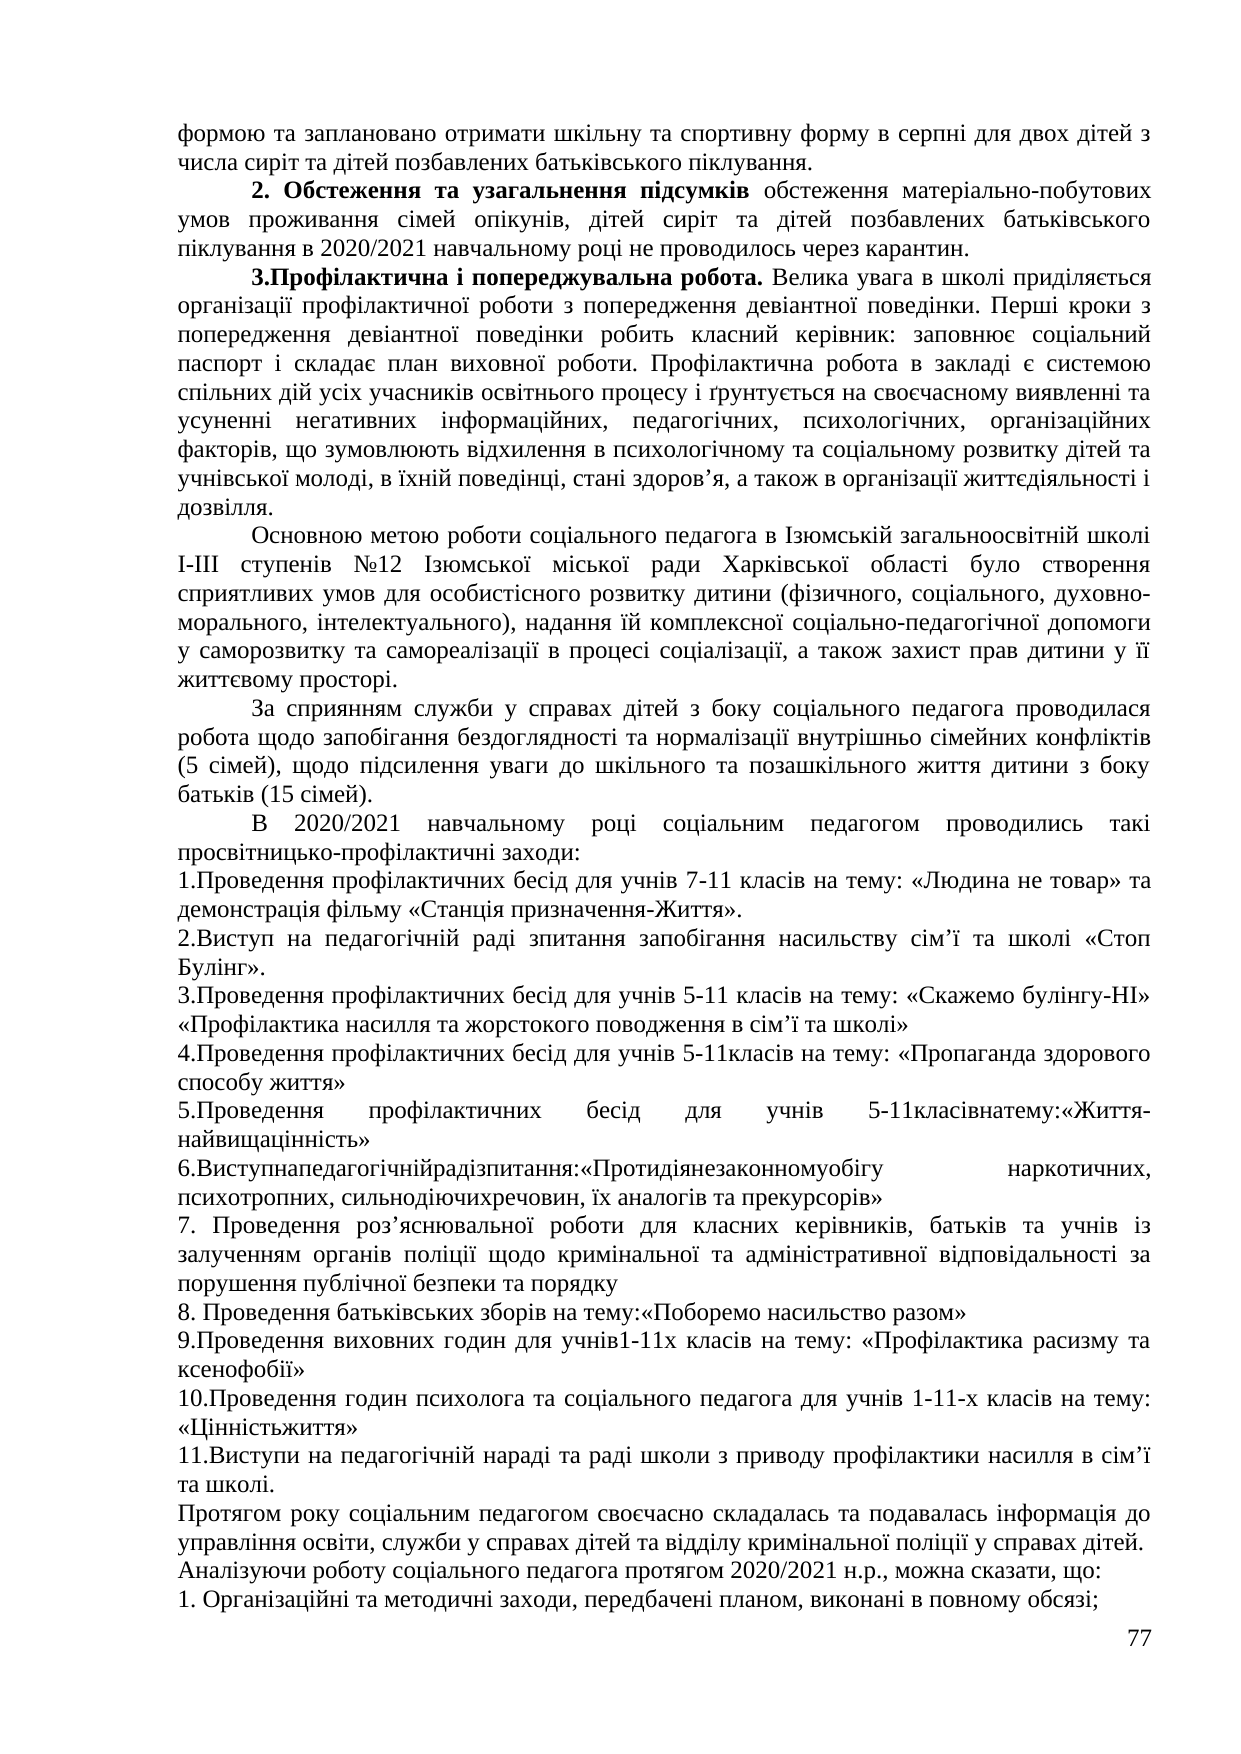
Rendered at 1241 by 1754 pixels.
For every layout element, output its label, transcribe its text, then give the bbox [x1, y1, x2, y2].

text Основною метою роботи соціального педагога в Ізюмській загальноосвітній школі І-ІІІ ступенів №12 Ізюмської міської ради Харківської області було створення сприятливих умов для особистісного розвитку дитини (фізичного, соціального, духовно-морального, інтелектуального), надання їй комплексної соціально-педагогічної допомоги у саморозвитку та самореалізації в процесі соціалізації, а також захист прав дитини у її життєвому просторі. [177, 779, 1152, 952]
text В 2020/2021 навчальному році соціальним педагогом проводились такі просвітницько-профілактичні заходи: [177, 1067, 1152, 1124]
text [177, 118, 1152, 262]
text 6.Виступнапедагогічнійрадізпитання:«Протидіянезаконномуобігу наркотичних, психотропних, сильнодіючихречовин, їх аналогів та прекурсорів» [177, 1412, 1152, 1469]
text 7. Проведення роз’яснювальної роботи для класних керівників, батьків та учнів із залученням органів поліції щодо кримінальної та адміністративної відповідальності за порушення публічної безпеки та порядку [177, 1469, 1152, 1556]
text 8. Проведення батьківських зборів на тему:«Поборемо насильство разом» [177, 1556, 1152, 1584]
text 3.Проведення профілактичних бесід для учнів 5-11 класів на тему: «Скажемо булінгу-НІ» «Профілактика насилля та жорстокого поводження в сім’ї та школі» [177, 1239, 1152, 1297]
text 2. Обстеження та узагальнення підсумків обстеження матеріально-побутових умов проживання сімей опікунів, дітей сиріт та дітей позбавлених батьківського піклування в 2020/2021 навчальному році не проводилось через карантин. [177, 434, 1152, 521]
text За сприянням служби у справах дітей з боку соціального педагога проводилася робота щодо запобігання бездоглядності та нормалізації внутрішньо сімейних конфліктів (5 сімей), щодо підсилення уваги до шкільного та позашкільного життя дитини з боку батьків (15 сімей). [177, 952, 1152, 1067]
text 3.Профілактична і попереджувальна робота. Велика увага в школі приділяється організації профілактичної роботи з попередження девіантної поведінки. Перші кроки з попередження девіантної поведінки робить класний керівник: заповнює соціальний паспорт і складає план виховної роботи. Профілактична робота в закладі є системою спільних дій усіх учасників освітнього процесу і ґрунтується на своєчасному виявленні та усуненні негативних інформаційних, педагогічних, психологічних, організаційних факторів, що зумовлюють відхилення в психологічному та соціальному розвитку дітей та учнівської молоді, в їхній поведінці, стані здоров’я, а також в організації життєдіяльності і дозвілля. [177, 521, 1152, 779]
text 2.Виступ на педагогічній раді зпитання запобігання насильству сім’ї та школі «Стоп Булінг». [177, 1182, 1152, 1239]
text 4.Проведення профілактичних бесід для учнів 5-11класів на тему: «Пропаганда здорового способу життя» [177, 1297, 1152, 1354]
text 5.Проведення профілактичних бесід для учнів 5-11класівнатему:«Життя-найвищацінність» [177, 1354, 1152, 1412]
text 1.Видача шкільної та спортивної форми дітям сиротам та позбавленим батьківського піклування. У 2018/2019 навчальному році 1 дитина, в 2019/2020 навчальному році 5 дітей, у 2020/2021 навчальному році 2 дітей з числа дітей-сиріт та дітей позбавлених батьківського піклування була забезпечена шкільною та спортивною формою та заплановано отримати шкільну та спортивну форму в серпні для двох дітей з числа сиріт та дітей позбавлених батьківського піклування. [177, 262, 1152, 434]
text 1.Проведення профілактичних бесід для учнів 7-11 класів на тему: «Людина не товар» та демонстрація фільму «Станція призначення-Життя». [177, 1124, 1152, 1182]
